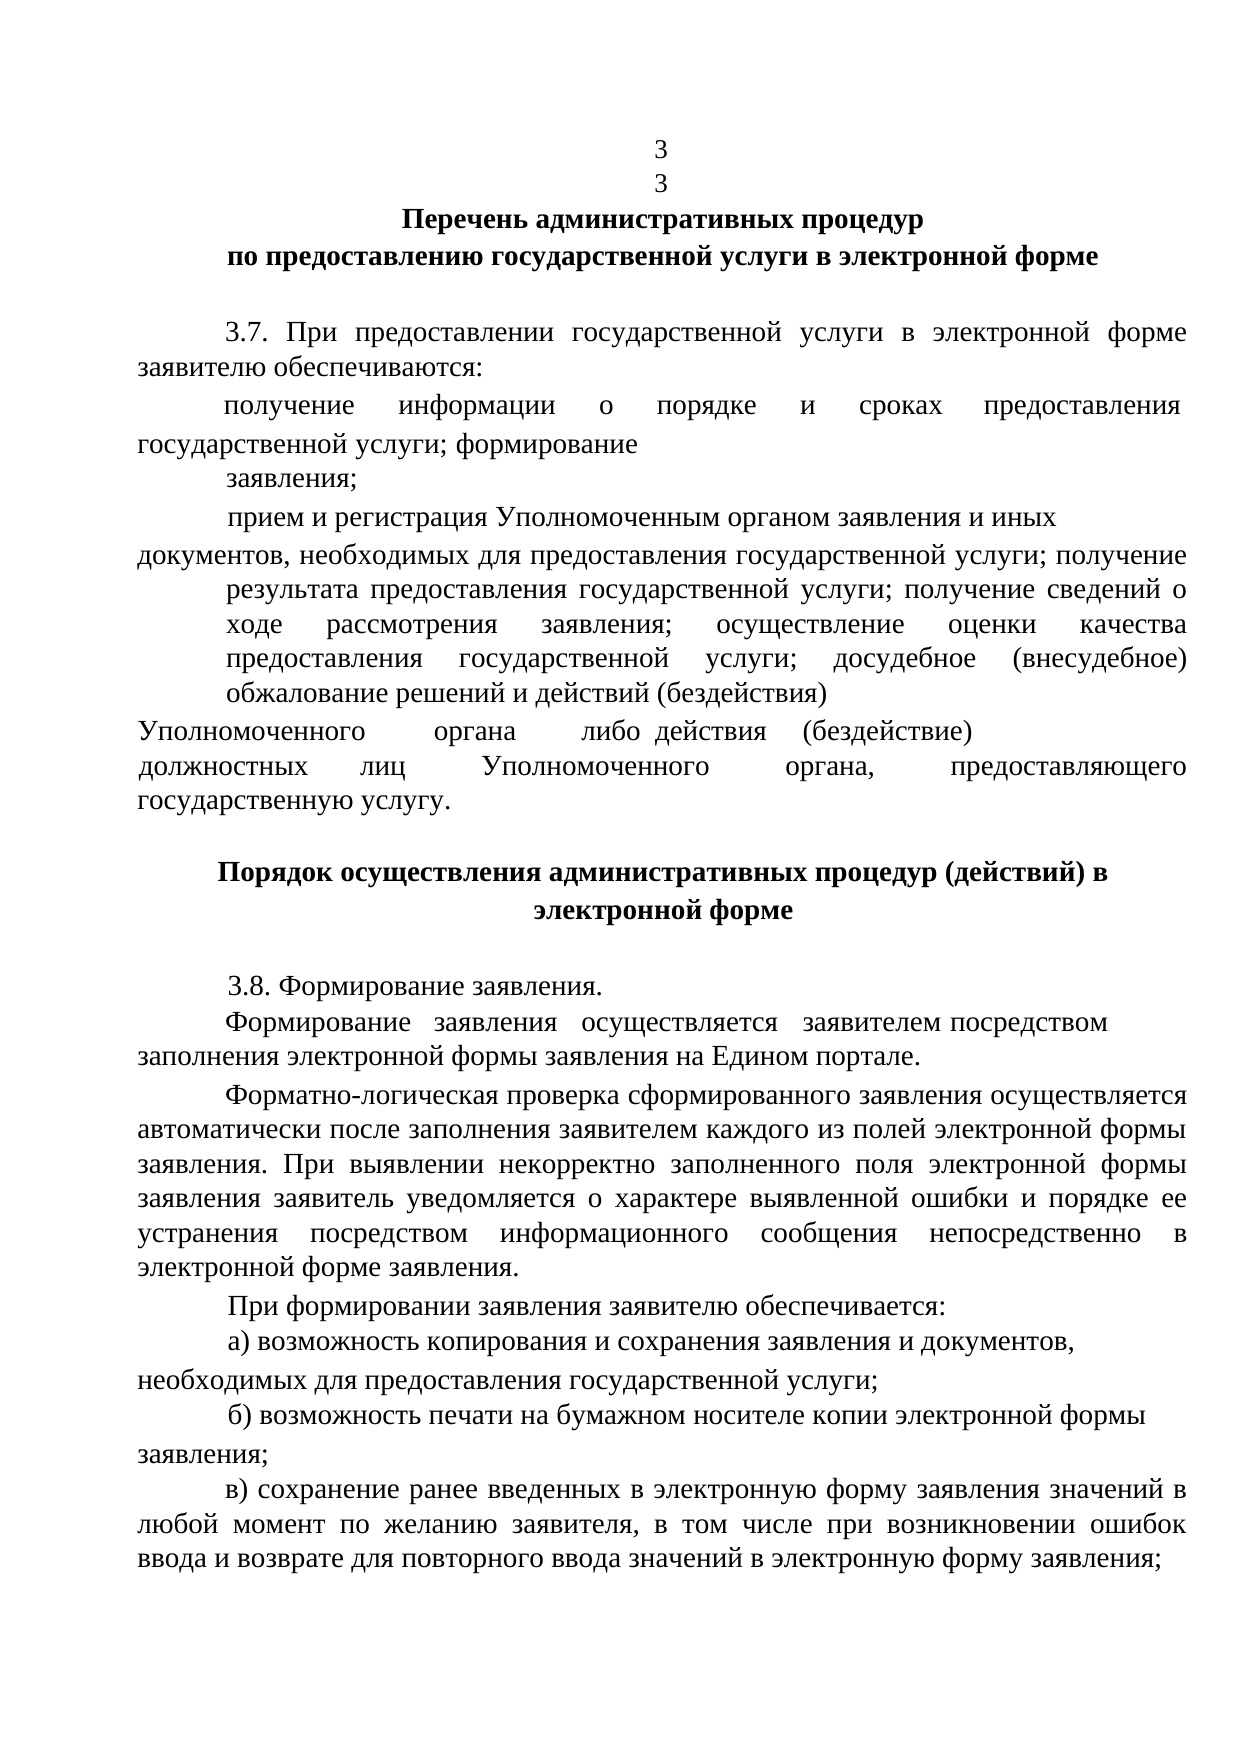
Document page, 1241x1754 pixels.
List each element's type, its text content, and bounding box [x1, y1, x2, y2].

text в) сохранение ранее введенных в электронную форму заявления значений в любой момент по желанию заявителя, в том числе при возникновении ошибок ввода и возврате для повторного ввода значений в электронную форму заявления; [137, 1472, 1188, 1574]
text Уполномоченного органа либо действия (бездействие) должностных лиц Уполномоченного органа, предоставляющего государственную услугу. [137, 713, 1188, 816]
text государственной услуги; формирование заявления; [137, 426, 638, 494]
text необходимых для предоставления государственной услуги; [137, 1362, 1188, 1395]
text получение информации о порядке и сроках предоставления [138, 387, 1188, 421]
text по предоставлению государственной услуги в электронной форме [227, 238, 1188, 272]
text а) возможность копирования и сохранения заявления и документов, [227, 1323, 1188, 1357]
text документов, необходимых для предоставления государственной услуги; получение результата предоставления государственной услуги; получение сведений о ходе рассмотрения заявления; осуществление оценки качества предоставления государственной услуги; досудебное (внесудебное) обжалование решений и действий (бездействия) [137, 537, 1188, 709]
text Перечень административных процедур [141, 201, 1185, 234]
text заявления; [137, 1436, 1188, 1469]
text Форматно-логическая проверка сформированного заявления осуществляется автоматически после заполнения заявителем каждого из полей электронной формы заявления. При выявлении некорректно заполненного поля электронной формы заявления заявитель уведомляется о характере выявленной ошибки и порядке ее устранения посредством информационного сообщения непосредственно в электронной форме заявления. [137, 1077, 1188, 1283]
text б) возможность печати на бумажном носителе копии электронной формы [227, 1397, 1188, 1431]
text Формирование заявления осуществляется заявителем посредством заполнения электронной формы заявления на Едином портале. [137, 1004, 1188, 1072]
text При формировании заявления заявителю обеспечивается: [227, 1288, 1188, 1321]
text 3.8. Формирование заявления. [227, 968, 1188, 1001]
text 3.7. При предоставлении государственной услуги в электронной форме заявителю обеспечиваются: [137, 314, 1188, 382]
text прием и регистрация Уполномоченным органом заявления и иных [227, 499, 1188, 532]
text Порядок осуществления административных процедур (действий) в электронной форме [141, 854, 1186, 925]
